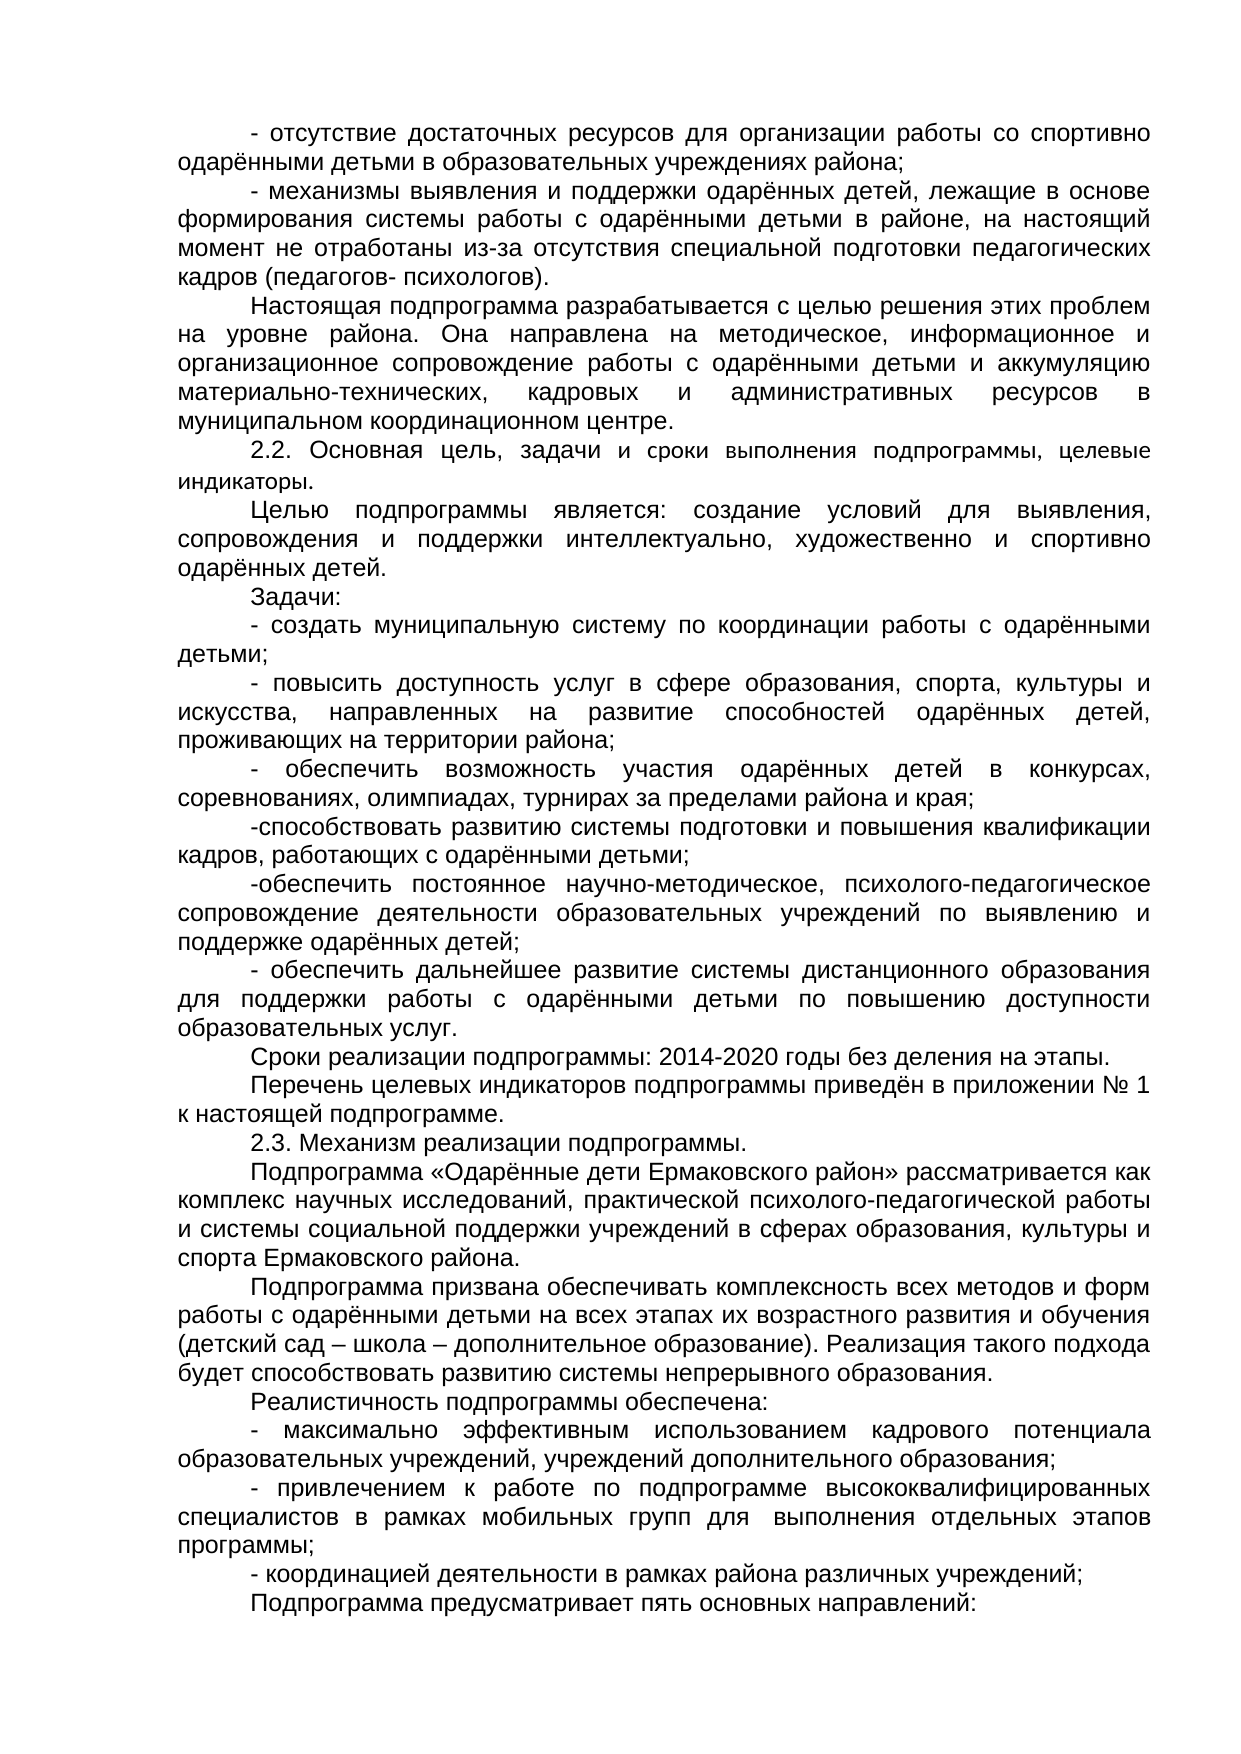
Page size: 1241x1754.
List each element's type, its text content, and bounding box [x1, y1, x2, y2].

text 2.2. Основная цель, задачи и сроки выполнения подпрограммы, целевые индикаторы. [177, 434, 1152, 495]
text Подпрограмма призвана обеспечивать комплексность всех методов и форм работы с одарёнными детьми на всех этапах их возрастного развития и обучения (детский сад – школа – дополнительное образование). Реализация такого подхода будет способствовать развитию системы непрерывного образования. [177, 1272, 1152, 1387]
text - создать муниципальную систему по координации работы с одарёнными детьми; [177, 610, 1152, 668]
text Настоящая подпрограмма разрабатывается с целью решения этих проблем на уровне района. Она направлена на методическое, информационное и организационное сопровождение работы с одарёнными детьми и аккумуляцию материально-технических, кадровых и административных ресурсов в муниципальном координационном центре. [177, 291, 1152, 434]
text -способствовать развитию системы подготовки и повышения квалификации кадров, работающих с одарёнными детьми; [177, 812, 1152, 869]
text - максимально эффективным использованием кадрового потенциала образовательных учреждений, учреждений дополнительного образования; [177, 1415, 1152, 1473]
text - обеспечить дальнейшее развитие системы дистанционного образования для поддержки работы с одарёнными детьми по повышению доступности образовательных услуг. [177, 955, 1152, 1042]
text Реалистичность подпрограммы обеспечена: [177, 1387, 1152, 1415]
text - повысить доступность услуг в сфере образования, спорта, культуры и искусства, направленных на развитие способностей одарённых детей, проживающих на территории района; [177, 668, 1152, 754]
text Перечень целевых индикаторов подпрограммы приведён в приложении № 1 к настоящей подпрограмме. [177, 1070, 1152, 1128]
text - отсутствие достаточных ресурсов для организации работы со спортивно одарёнными детьми в образовательных учреждениях района; [177, 118, 1152, 176]
text Подпрограмма «Одарённые дети Ермаковского район» рассматривается как комплекс научных исследований, практической психолого-педагогической работы и системы социальной поддержки учреждений в сферах образования, культуры и спорта Ермаковского района. [177, 1157, 1152, 1272]
text - привлечением к работе по подпрограмме высококвалифицированных специалистов в рамках мобильных групп для выполнения отдельных этапов программы; [177, 1473, 1152, 1559]
text Целью подпрограммы является: создание условий для выявления, сопровождения и поддержки интеллектуально, художественно и спортивно одарённых детей. [177, 495, 1152, 582]
text - механизмы выявления и поддержки одарённых детей, лежащие в основе формирования системы работы с одарёнными детьми в районе, на настоящий момент не отработаны из-за отсутствия специальной подготовки педагогических кадров (педагогов- психологов). [177, 176, 1152, 291]
text Сроки реализации подпрограммы: 2014-2020 годы без деления на этапы. [177, 1042, 1152, 1070]
text -обеспечить постоянное научно-методическое, психолого-педагогическое сопровождение деятельности образовательных учреждений по выявлению и поддержке одарённых детей; [177, 869, 1152, 955]
text Подпрограмма предусматривает пять основных направлений: [177, 1588, 1152, 1617]
text 2.3. Механизм реализации подпрограммы. [177, 1128, 1152, 1157]
text - обеспечить возможность участия одарённых детей в конкурсах, соревнованиях, олимпиадах, турнирах за пределами района и края; [177, 754, 1152, 812]
text - координацией деятельности в рамках района различных учреждений; [177, 1559, 1152, 1588]
text Задачи: [177, 582, 1152, 610]
